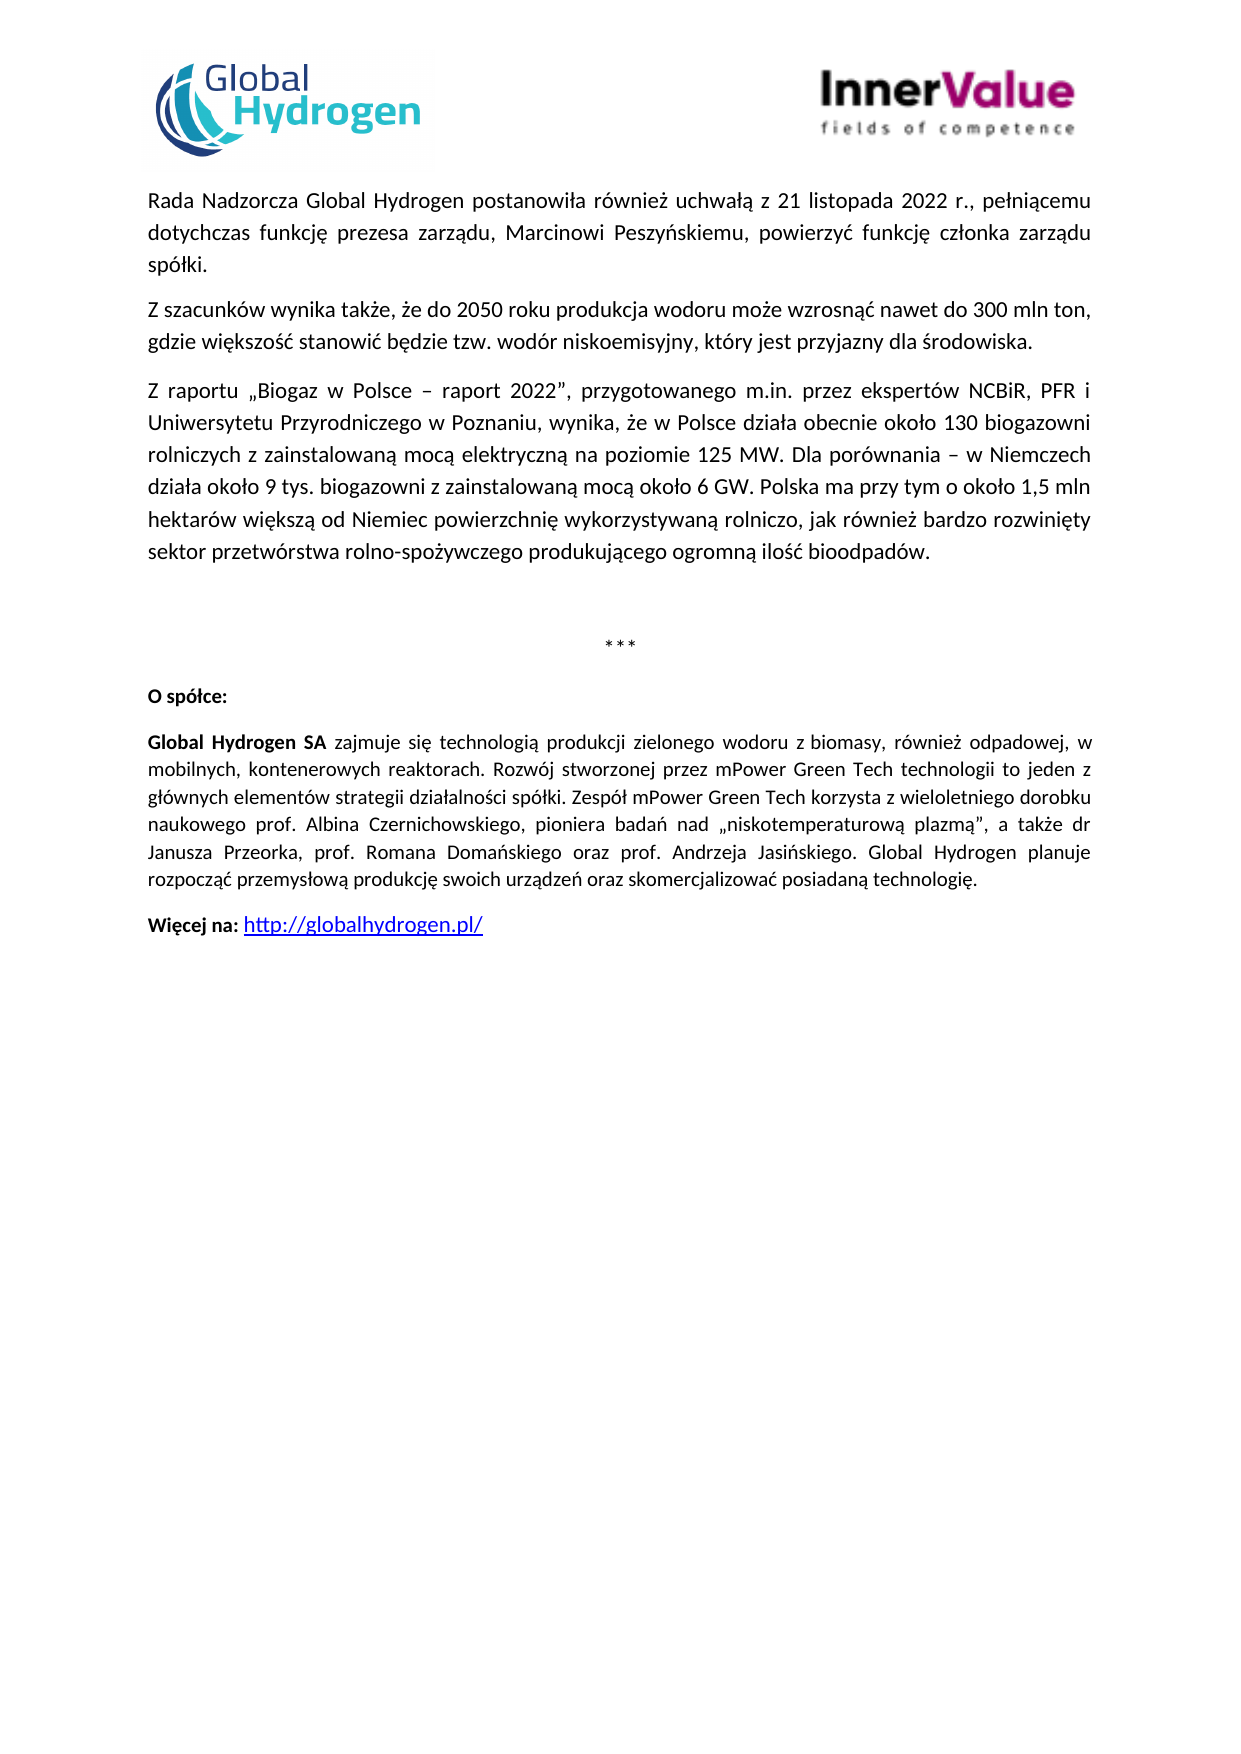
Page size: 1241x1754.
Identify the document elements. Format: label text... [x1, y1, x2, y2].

picture [141, 49, 435, 172]
picture [809, 56, 1087, 150]
text Więcej na: http://globalhydrogen.pl/ [148, 910, 1093, 938]
text Rada Nadzorcza Global Hydrogen postanowiła również uchwałą z 21 listopada 2022 r., pełniącemu dotychczas funkcję prezesa zarządu, Marcinowi Peszyńskiemu, powierzyć funkcję członka zarządu spółki. [148, 186, 1093, 278]
text *** [148, 634, 1093, 663]
text Z szacunków wynika także, że do 2050 roku produkcja wodoru może wzrosnąć nawet do 300 mln ton, gdzie większość stanowić będzie tzw. wodór niskoemisyjny, który jest przyjazny dla środowiska. [148, 295, 1093, 355]
text O spółce: [148, 683, 1093, 709]
text Global Hydrogen SA zajmuje się technologią produkcji zielonego wodoru z biomasy, również odpadowej, w mobilnych, kontenerowych reaktorach. Rozwój stworzonej przez mPower Green Tech technologii to jeden z głównych elementów strategii działalności spółki. Zespół mPower Green Tech korzysta z wieloletniego dorobku naukowego prof. Albina Czernichowskiego, pioniera badań nad „niskotemperaturową plazmą”, a także dr Janusza Przeorka, prof. Romana Domańskiego oraz prof. Andrzeja Jasińskiego. Global Hydrogen planuje rozpocząć przemysłową produkcję swoich urządzeń oraz skomercjalizować posiadaną technologię. [148, 729, 1093, 892]
text Z raportu „Biogaz w Polsce – raport 2022”, przygotowanego m.in. przez ekspertów NCBiR, PFR i Uniwersytetu Przyrodniczego w Poznaniu, wynika, że w Polsce działa obecnie około 130 biogazowni rolniczych z zainstalowaną mocą elektryczną na poziomie 125 MW. Dla porównania – w Niemczech działa około 9 tys. biogazowni z zainstalowaną mocą około 6 GW. Polska ma przy tym o około 1,5 mln hektarów większą od Niemiec powierzchnię wykorzystywaną rolniczo, jak również bardzo rozwinięty sektor przetwórstwa rolno-spożywczego produkującego ogromną ilość bioodpadów. [148, 376, 1093, 565]
